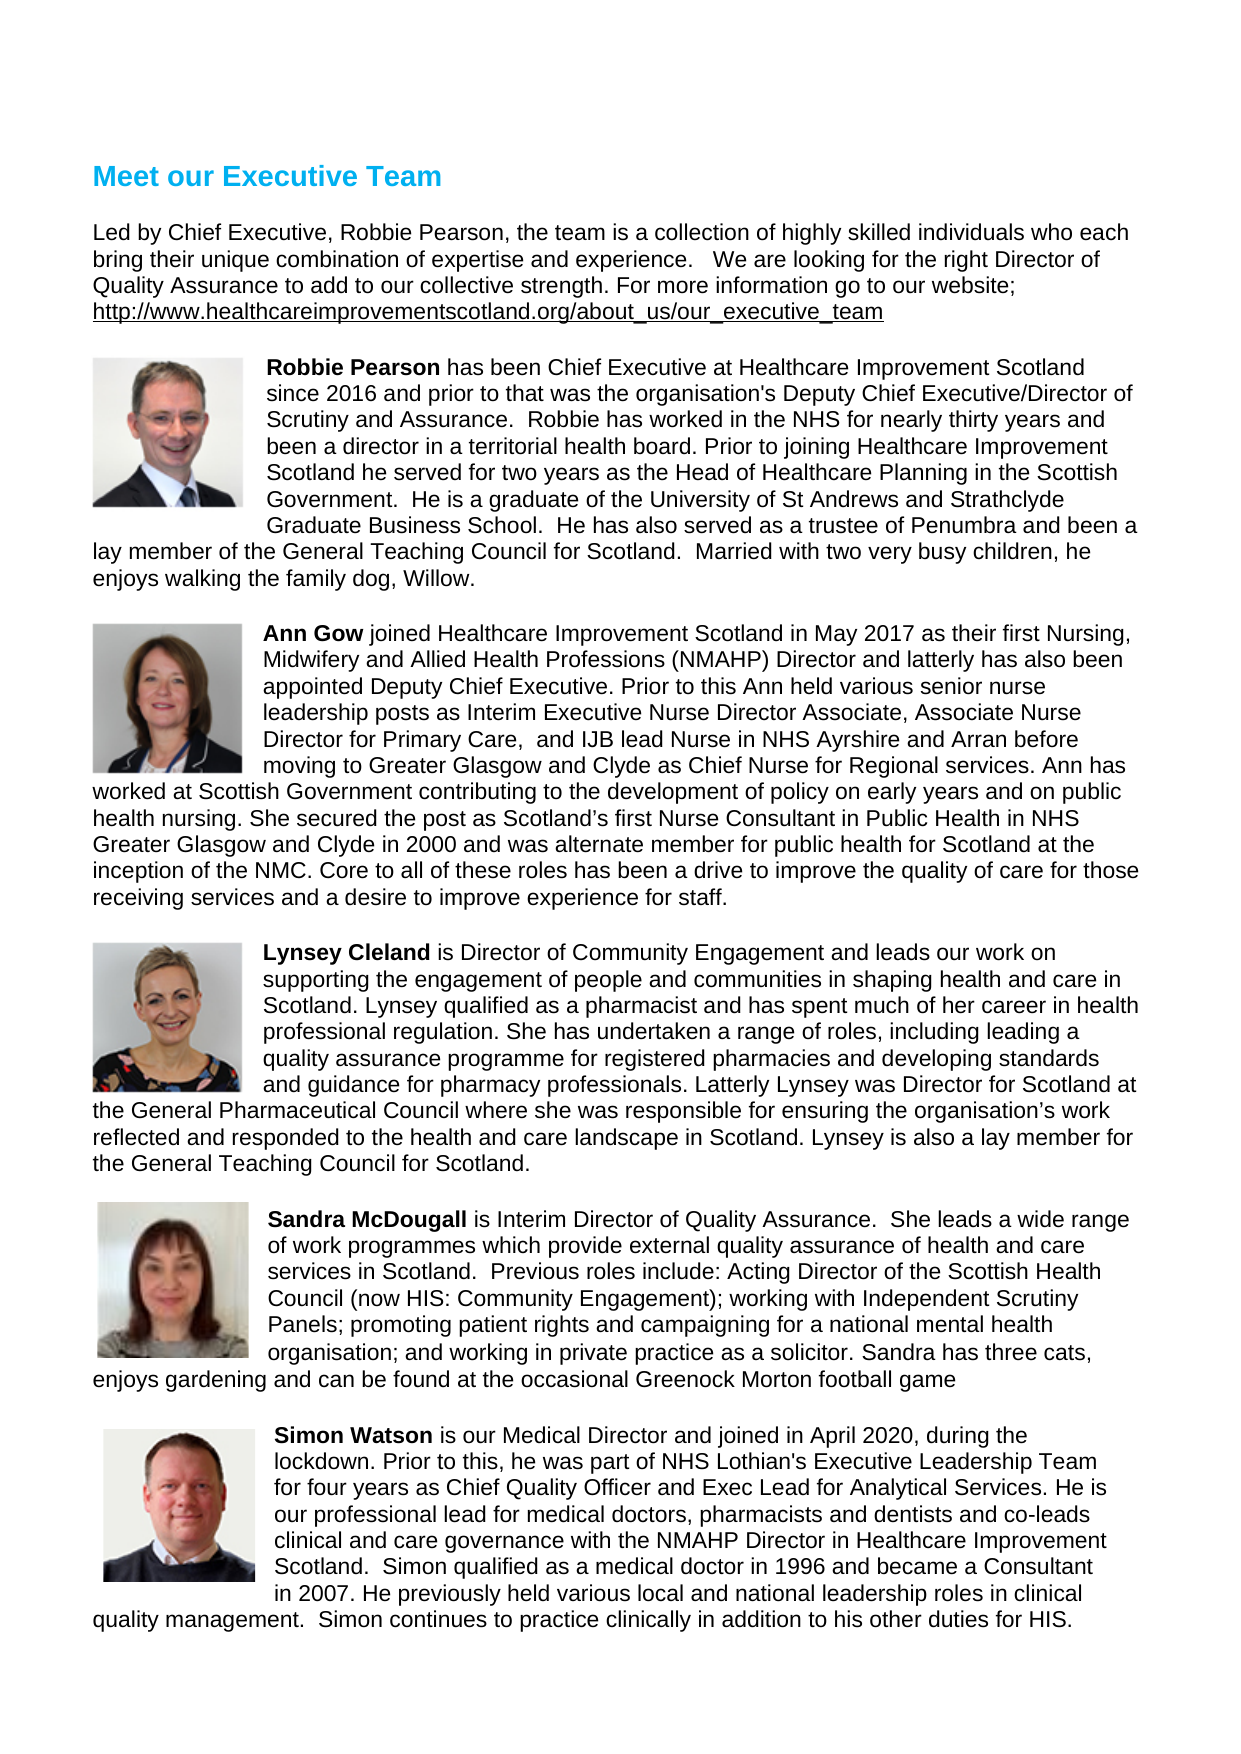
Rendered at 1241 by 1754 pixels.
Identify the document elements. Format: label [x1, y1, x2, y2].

picture [95, 1202, 248, 1355]
table_header [81, 133, 1159, 1632]
picture [103, 1429, 256, 1582]
picture [90, 621, 244, 775]
picture [90, 940, 244, 1094]
picture [90, 355, 248, 512]
